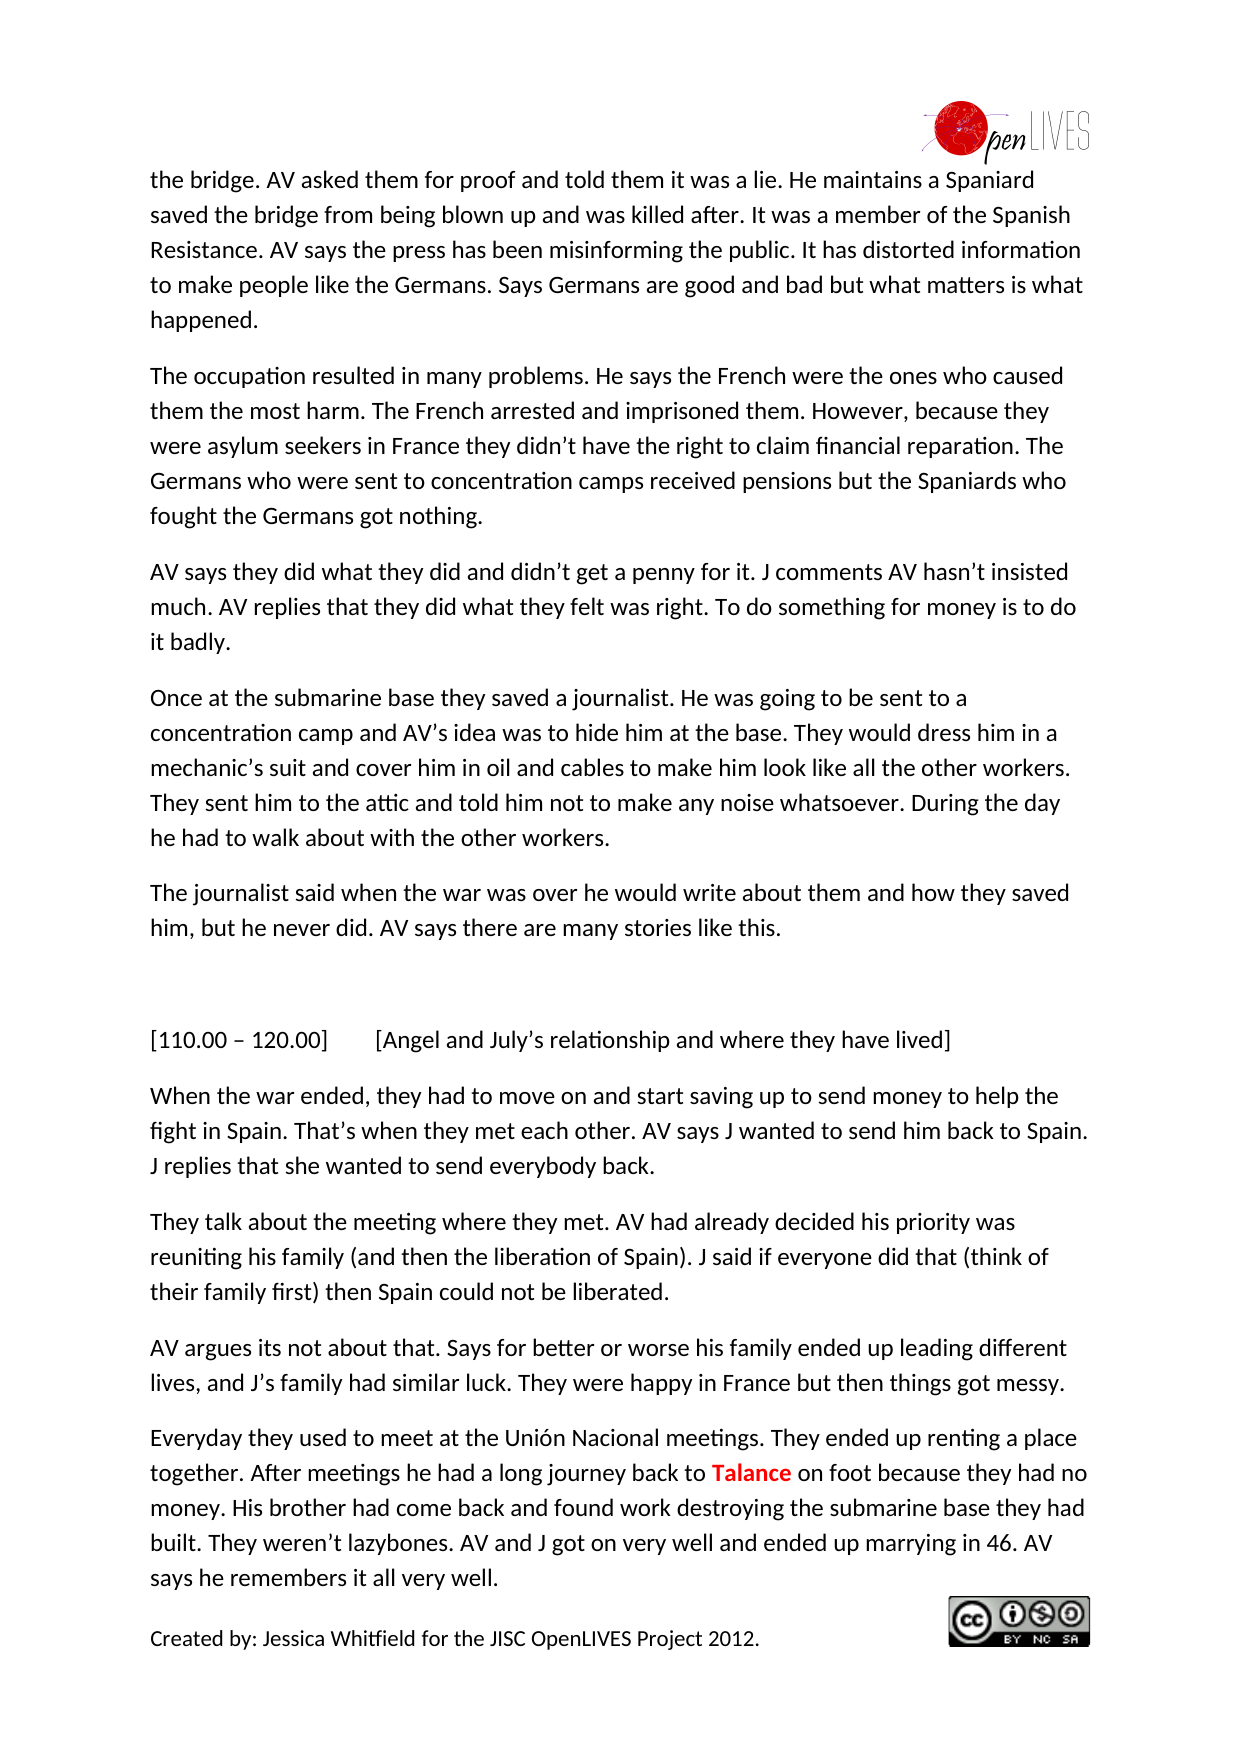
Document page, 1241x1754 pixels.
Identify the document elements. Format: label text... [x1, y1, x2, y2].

text When the war ended, they had to move on and start saving up to send money to help the fight in Spain. That’s when they met each other. AV says J wanted to send him back to Spain. J replies that she wanted to send everybody back. [150, 1080, 1090, 1181]
picture [948, 1596, 1091, 1647]
text Everyday they used to meet at the Unión Nacional meetings. They ended up renting a place together. After meetings he had a long journey back to Talance on foot because they had no money. His brother had come back and found work destroying the submarine base they had built. They weren’t lazybones. AV and J got on very well and ended up marrying in 46. AV says he remembers it all very well. [150, 1423, 1090, 1593]
text The occupation resulted in many problems. He says the French were the ones who caused them the most harm. The French arrested and imprisoned them. However, because they were asylum seekers in France they didn’t have the right to claim financial reparation. The Germans who were sent to concentration camps received pensions but the Spaniards who fought the Germans got nothing. [150, 360, 1090, 531]
picture [921, 101, 1091, 165]
text Once at the submarine base they saved a journalist. He was going to be sent to a concentration camp and AV’s idea was to hide him at the base. They would dress him in a mechanic’s suit and cover him in oil and cables to make him look like all the other workers. They sent him to the attic and told him not to make any noise whatsoever. During the day he had to walk about with the other workers. [150, 682, 1090, 852]
text The journalist said when the war was over he would write about them and how they saved him, but he never did. AV says there are many stories like this. [150, 878, 1090, 943]
text They talk about the meeting where they met. AV had already decided his priority was reuniting his family (and then the liberation of Spain). J said if everyone did that (think of their family first) then Spain could not be liberated. [150, 1206, 1090, 1306]
text AV says they did what they did and didn’t get a penny for it. J comments AV hasn’t insisted much. AV replies that they did what they felt was right. To do something for money is to do it badly. [150, 556, 1090, 656]
text [110.00 – 120.00] [Angel and July’s relationship and where they have lived] [150, 1024, 1090, 1055]
text AV argues its not about that. Says for better or worse his family ended up leading different lives, and J’s family had similar luck. They were happy in France but then things got messy. [150, 1332, 1090, 1397]
